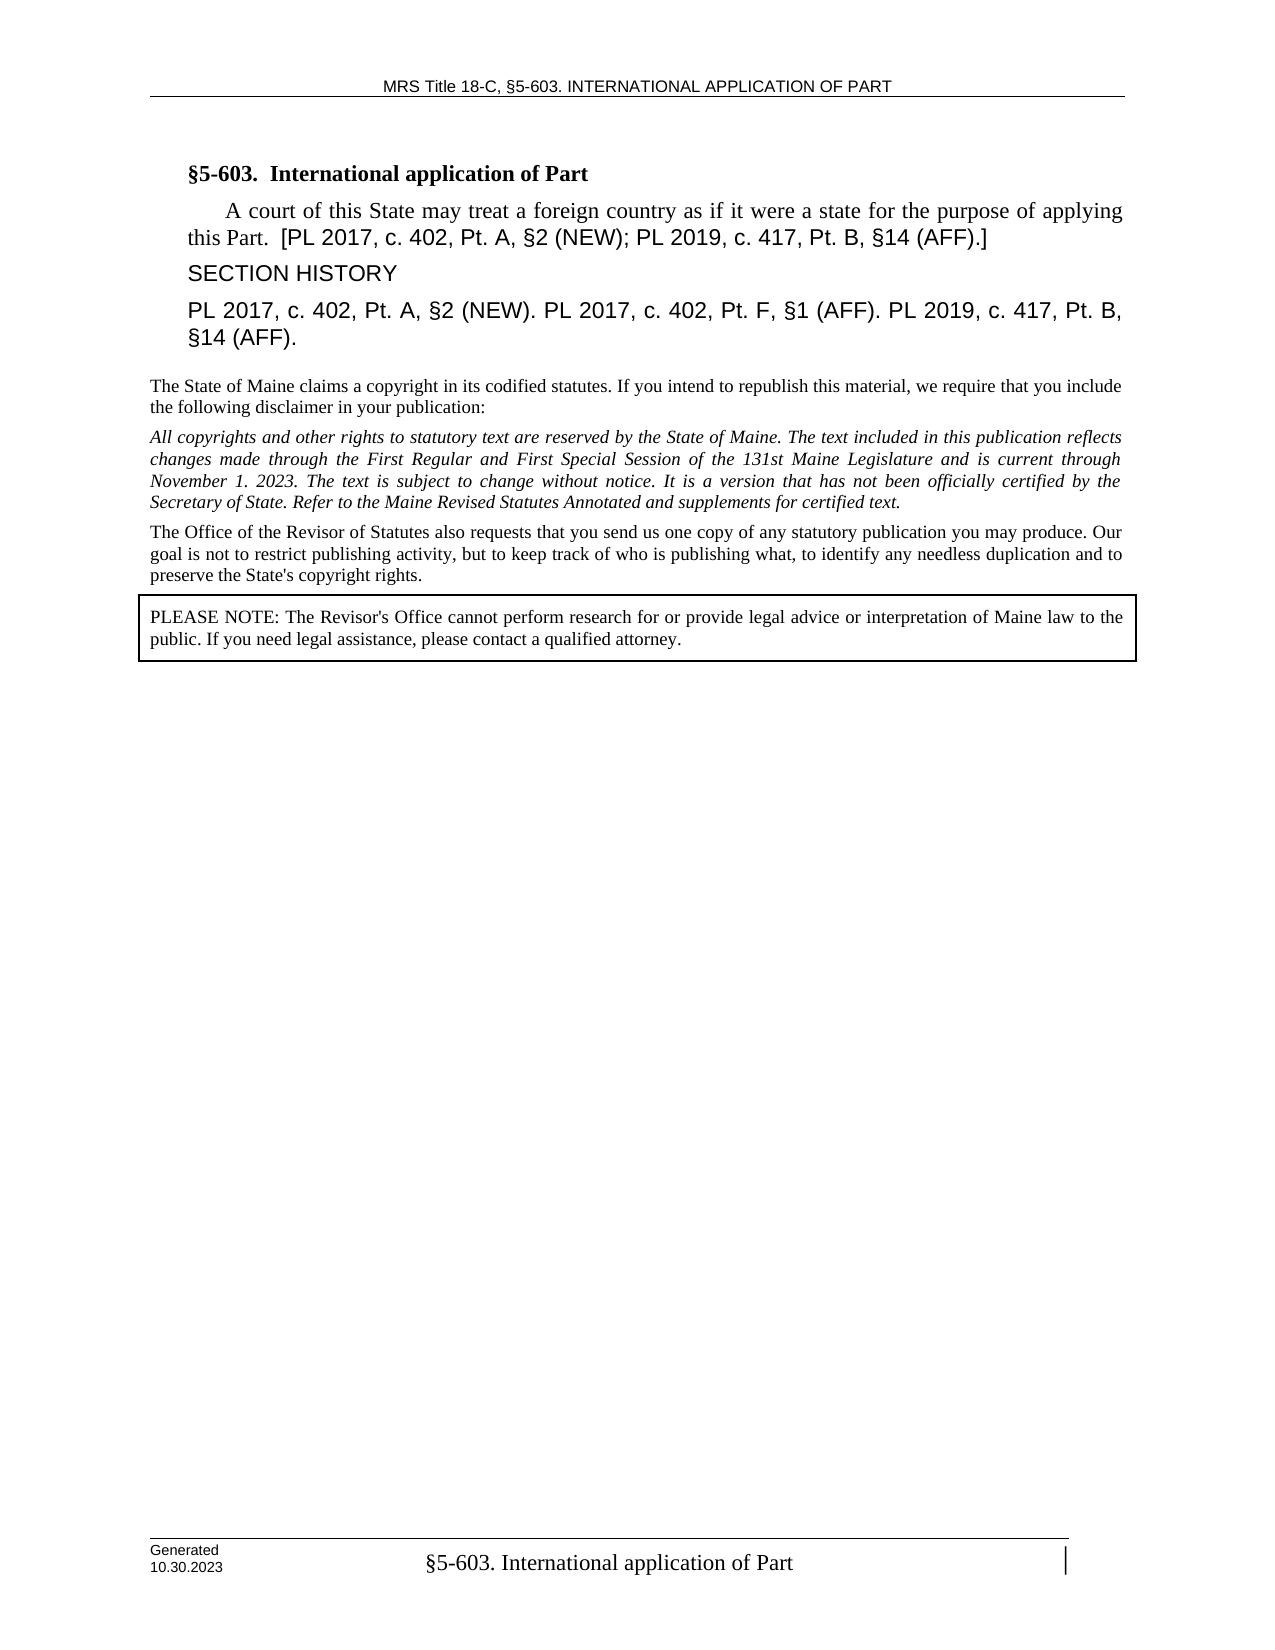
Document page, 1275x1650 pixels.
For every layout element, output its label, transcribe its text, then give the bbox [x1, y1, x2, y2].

text All copyrights and other rights to statutory text are reserved by the State of Maine. The text included in this publication reflects changes made through the First Regular and First Special Session of the 131st Maine Legislature and is current through November 1. 2023 . The text is subject to change without notice. It is a version that has not been officially certified by the Secretary of State. Refer to the Maine Revised Statutes Annotated and supplements for certified text. [150, 426, 1125, 513]
text The Office of the Revisor of Statutes also requests that you send us one copy of any statutory publication you may produce. Our goal is not to restrict publishing activity, but to keep track of who is publishing what, to identify any needless duplication and to preserve the State's copyright rights. [150, 521, 1125, 586]
text PLEASE NOTE: The Revisor's Office cannot perform research for or provide legal advice or interpretation of Maine law to the public. If you need legal assistance, please contact a qualified attorney. [140, 596, 1135, 660]
text §5-603. International application of Part [187, 160, 1125, 187]
text SECTION HISTORY [187, 260, 1125, 287]
text A court of this State may treat a foreign country as if it were a state for the purpose of applying this Part. [PL 2017, c. 402, Pt. A, §2 (NEW); PL 2019, c. 417, Pt. B, §14 (AFF).] [187, 197, 1125, 250]
text The State of Maine claims a copyright in its codified statutes. If you intend to republish this material, we require that you include the following disclaimer in your publication: [150, 375, 1125, 418]
text PL 2017, c. 402, Pt. A, §2 (NEW). PL 2017, c. 402, Pt. F, §1 (AFF). PL 2019, c. 417, Pt. B, §14 (AFF). [187, 297, 1125, 350]
